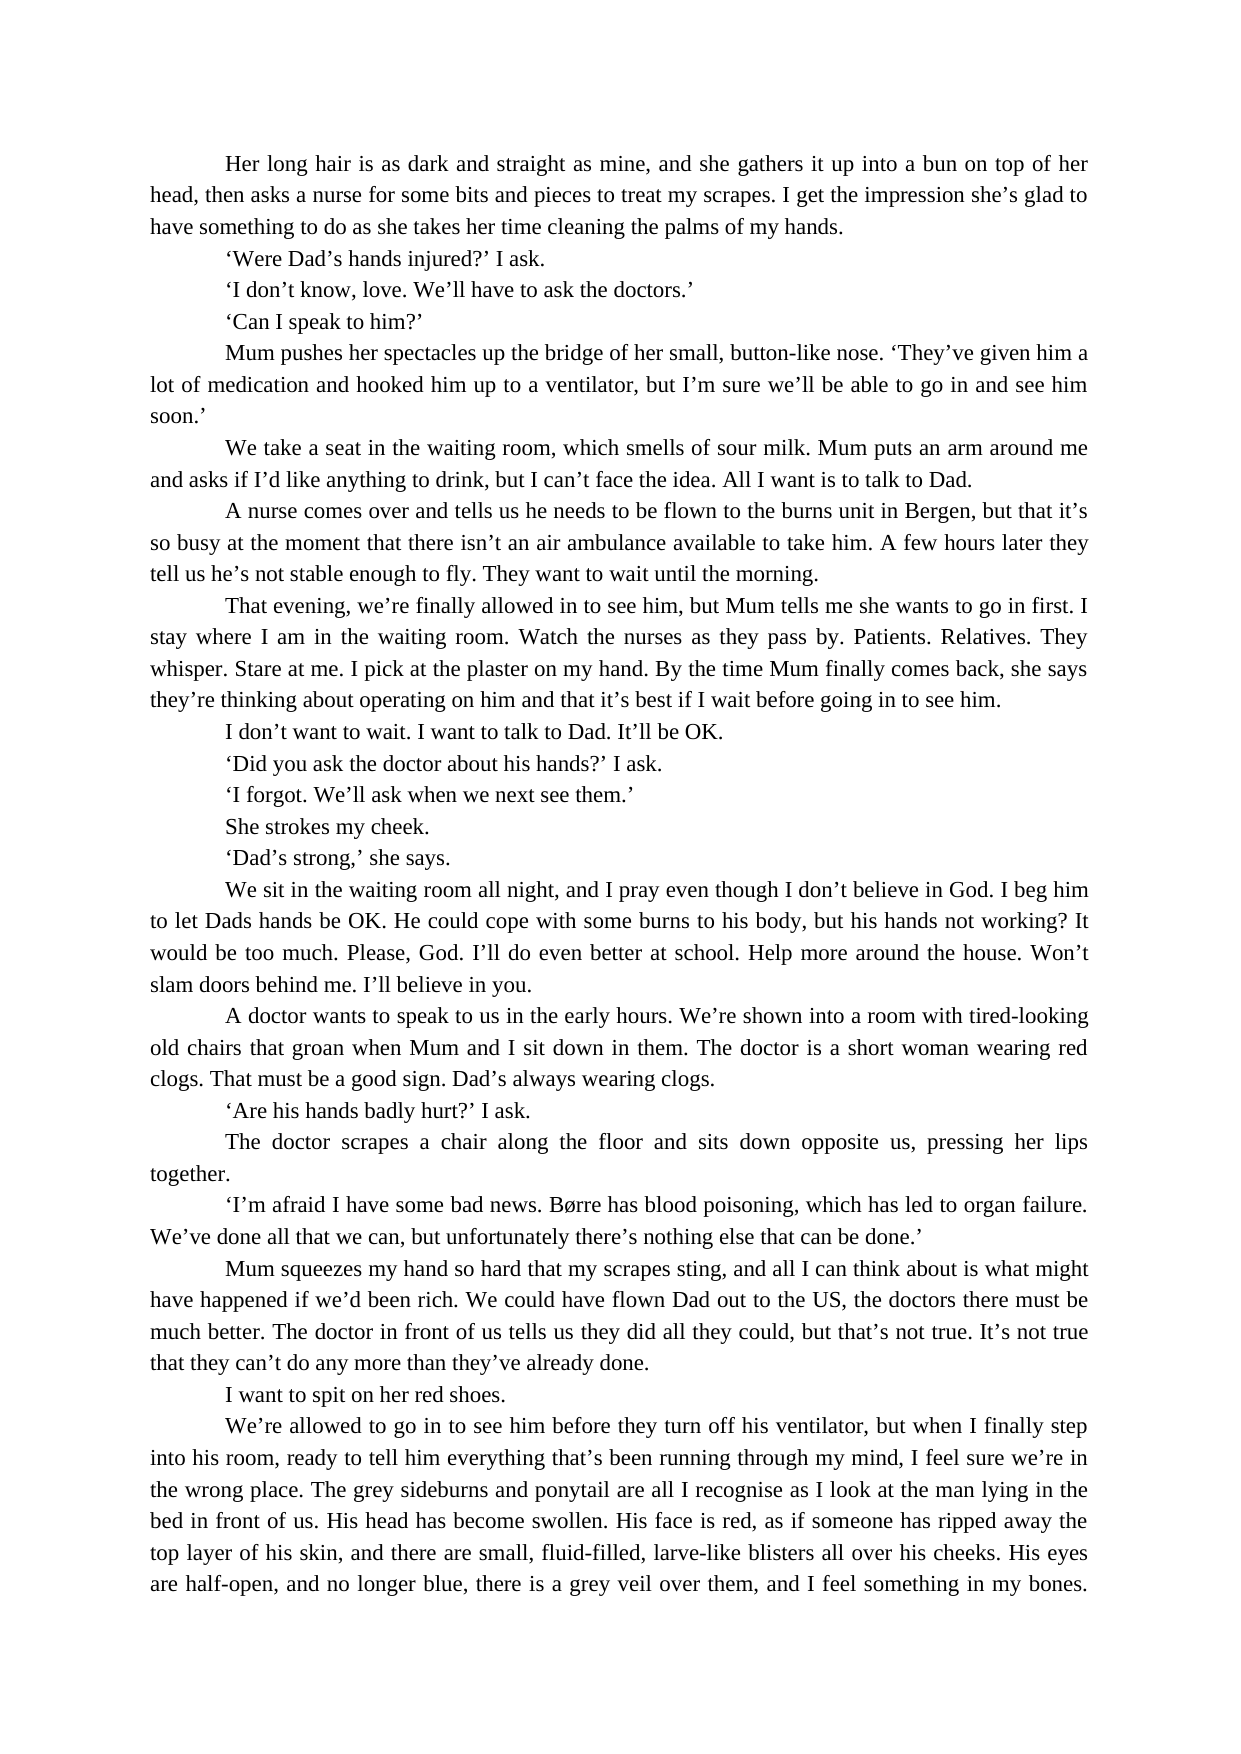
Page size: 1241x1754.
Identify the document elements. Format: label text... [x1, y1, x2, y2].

text Mum pushes her spectacles up the bridge of her small, button-like nose. ‘They’ve given him a lot of medication and hooked him up to a ventilator, but I’m sure we’ll be able to go in and see him soon.’ [150, 339, 1090, 429]
text A nurse comes over and tells us he needs to be flown to the burns unit in Bergen, but that it’s so busy at the moment that there isn’t an air ambulance available to take him. A few hours later they tell us he’s not stable enough to fly. They want to wait until the morning. [150, 497, 1090, 587]
text I don’t want to wait. I want to talk to Dad. It’ll be OK. [150, 718, 1090, 744]
text ‘Dad’s strong,’ she says. [150, 844, 1090, 871]
text ‘I don’t know, love. We’ll have to ask the doctors.’ [150, 276, 1090, 303]
text ‘Did you ask the doctor about his hands?’ I ask. [150, 750, 1090, 776]
text A doctor wants to speak to us in the early hours. We’re shown into a room with tired-looking old chairs that groan when Mum and I sit down in them. The doctor is a short woman wearing red clogs. That must be a good sign. Dad’s always wearing clogs. [150, 1002, 1090, 1092]
text She strokes my cheek. [150, 813, 1090, 839]
text The doctor scrapes a chair along the floor and sits down opposite us, pressing her lips together. [150, 1128, 1090, 1186]
text ‘Are his hands badly hurt?’ I ask. [150, 1097, 1090, 1123]
text We sit in the waiting room all night, and I pray even though I don’t believe in God. I beg him to let Dads hands be OK. He could cope with some burns to his body, but his hands not working? It would be too much. Please, God. I’ll do even better at school. Help more around the house. Won’t slam doors behind me. I’ll believe in you. [150, 876, 1090, 997]
text ‘I’m afraid I have some bad news. Børre has blood poisoning, which has led to organ failure. We’ve done all that we can, but unfortunately there’s nothing else that can be done.’ [150, 1192, 1090, 1249]
text ‘Can I speak to him?’ [150, 308, 1090, 334]
text That evening, we’re finally allowed in to see him, but Mum tells me she wants to go in first. I stay where I am in the waiting room. Watch the nurses as they pass by. Patients. Relatives. They whisper. Stare at me. I pick at the plaster on my hand. By the time Mum finally comes back, she says they’re thinking about operating on him and that it’s best if I wait before going in to see him. [150, 592, 1090, 713]
text Mum squeezes my hand so hard that my scrapes sting, and all I can think about is what might have happened if we’d been rich. We could have flown Dad out to the US, the doctors there must be much better. The doctor in front of us tells us they did all they could, but that’s not true. It’s not true that they can’t do any more than they’ve already done. [150, 1255, 1090, 1376]
text ‘I forgot. We’ll ask when we next see them.’ [150, 781, 1090, 808]
text I want to spit on her red shoes. [150, 1381, 1090, 1407]
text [150, 1412, 1090, 1597]
text We take a seat in the waiting room, which smells of sour milk. Mum puts an arm around me and asks if I’d like anything to drink, but I can’t face the idea. All I want is to talk to Dad. [150, 434, 1090, 492]
text ‘Were Dad’s hands injured?’ I ask. [150, 245, 1090, 271]
text Her long hair is as dark and straight as mine, and she gathers it up into a bun on top of her head, then asks a nurse for some bits and pieces to treat my scrapes. I get the impression she’s glad to have something to do as she takes her time cleaning the palms of my hands. [150, 150, 1090, 239]
